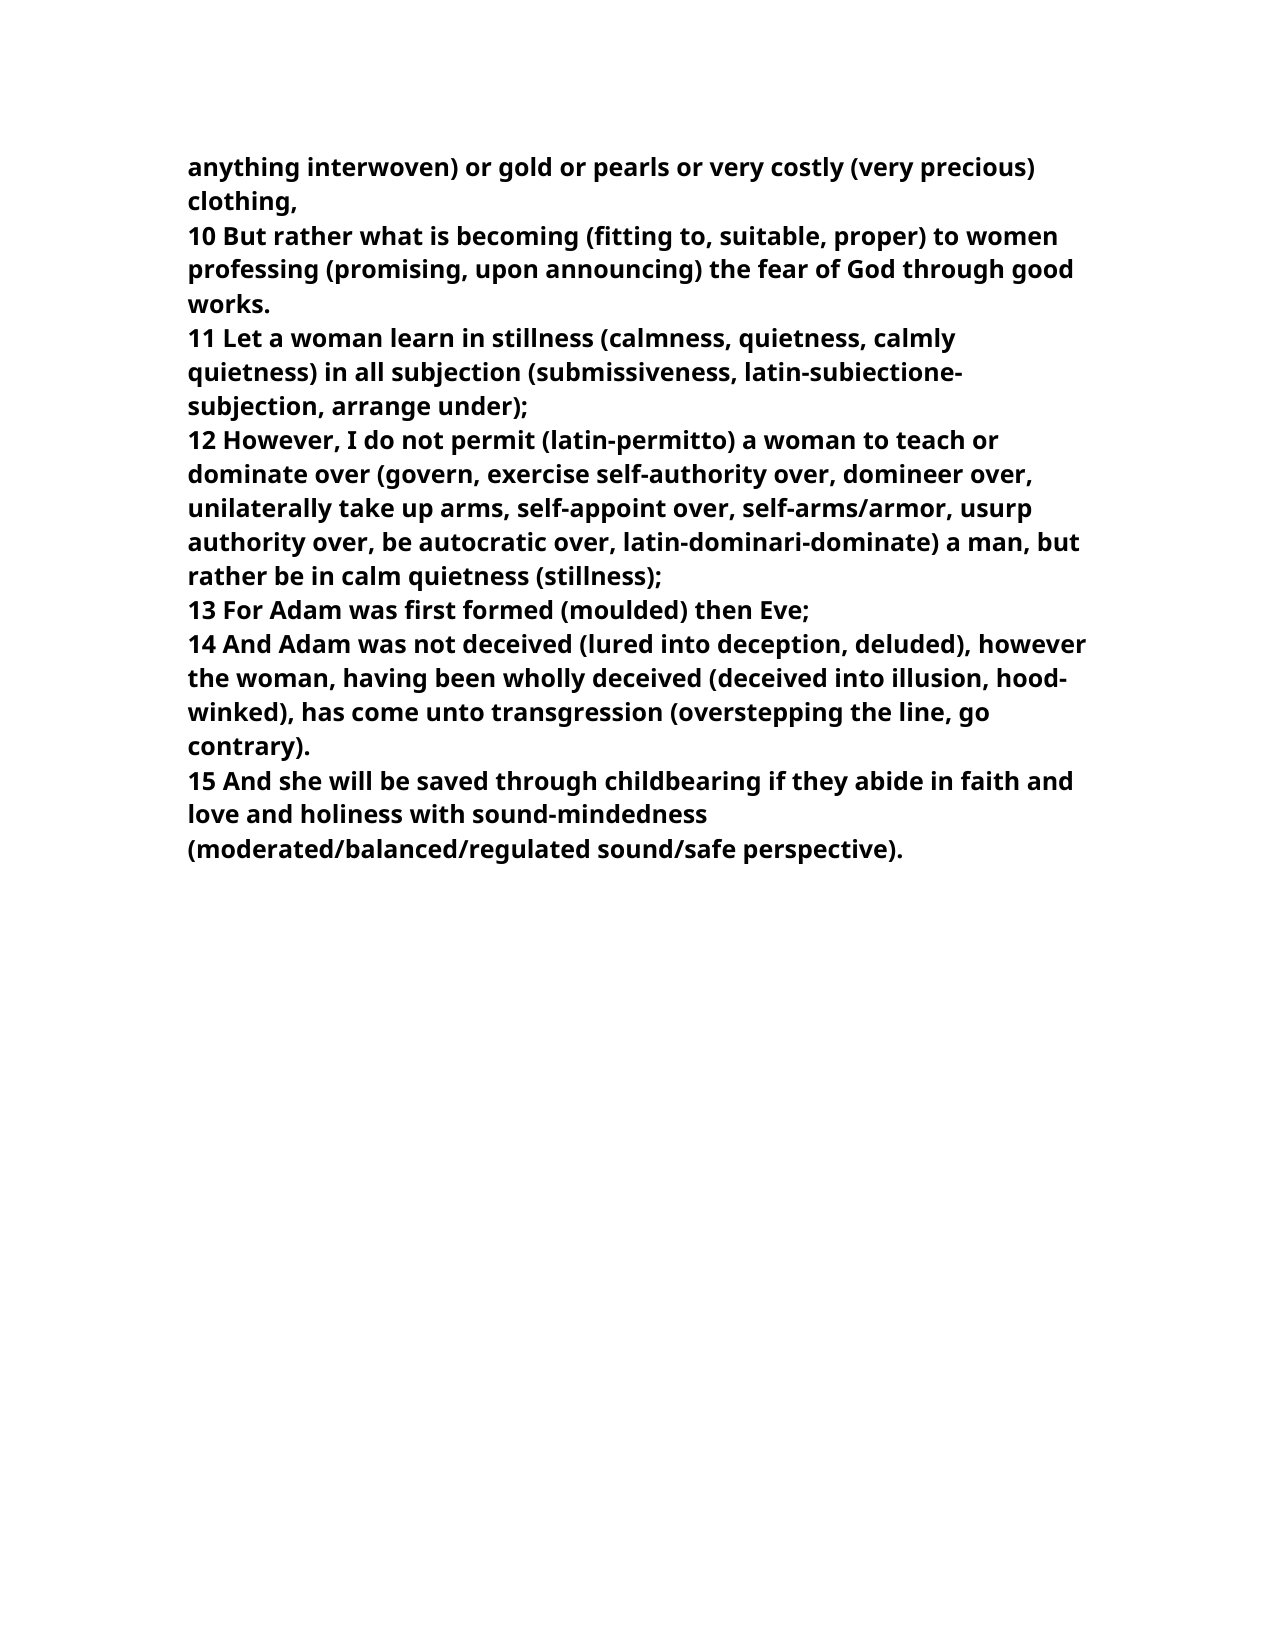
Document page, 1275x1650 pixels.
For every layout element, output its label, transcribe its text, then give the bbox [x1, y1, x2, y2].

text 13 For Adam was first formed (moulded) then Eve; [187, 593, 1087, 627]
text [187, 150, 1087, 218]
text 11 Let a woman learn in stillness (calmness, quietness, calmly quietness) in all subjection (submissiveness, latin-subiectione-subjection, arrange under); [187, 320, 1087, 422]
text 10 But rather what is becoming (fitting to, suitable, proper) to women professing (promising, upon announcing) the fear of God through good works. [187, 218, 1087, 320]
text 15 And she will be saved through childbearing if they abide in faith and love and holiness with sound-mindedness (moderated/balanced/regulated sound/safe perspective). [187, 763, 1087, 865]
text 14 And Adam was not deceived (lured into deception, deluded), however the woman, having been wholly deceived (deceived into illusion, hood-winked), has come unto transgression (overstepping the line, go contrary). [187, 627, 1087, 763]
text 12 However, I do not permit (latin-permitto) a woman to teach or dominate over (govern, exercise self-authority over, domineer over, unilaterally take up arms, self-appoint over, self-arms/armor, usurp authority over, be autocratic over, latin-dominari-dominate) a man, but rather be in calm quietness (stillness); [187, 422, 1087, 593]
